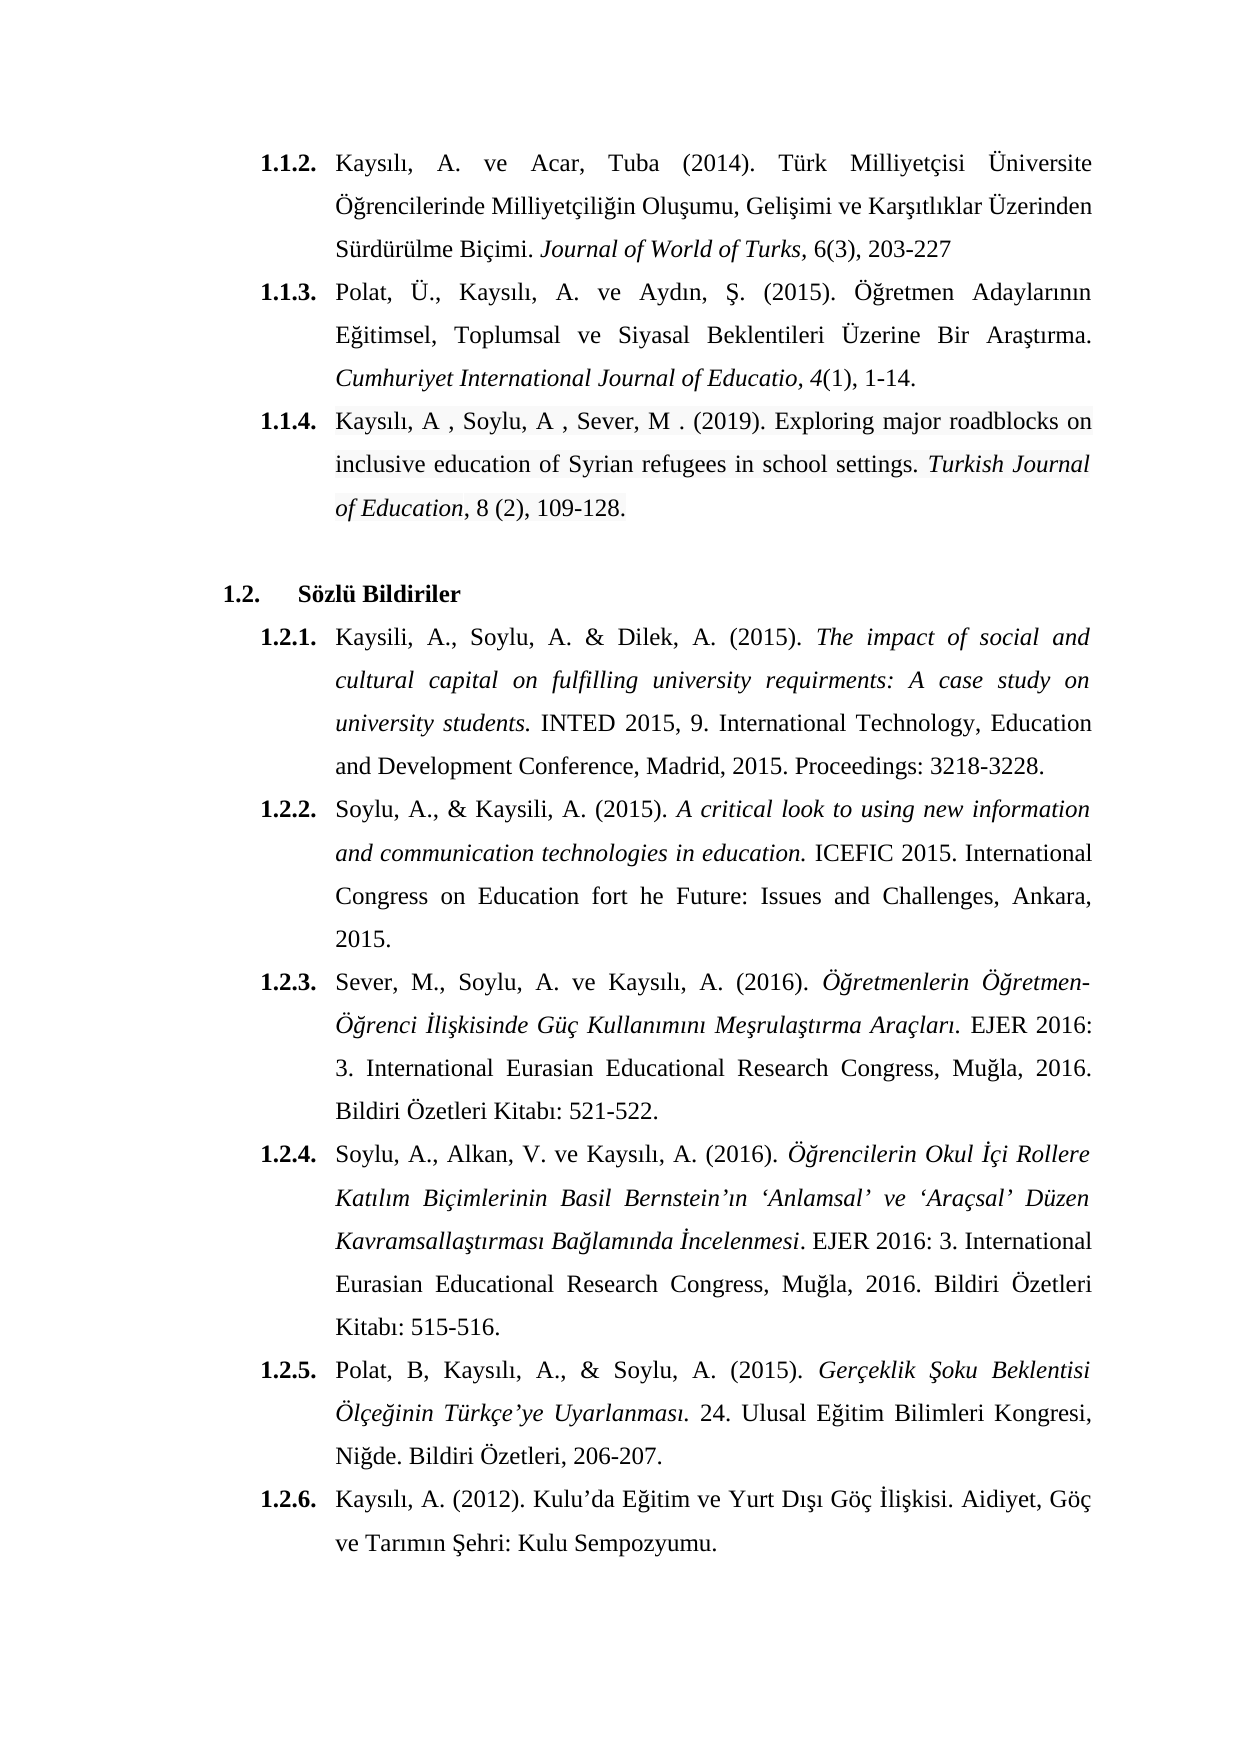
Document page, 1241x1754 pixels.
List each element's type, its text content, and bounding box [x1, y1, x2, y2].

list Soylu, A., Alkan, V. ve Kaysılı, A. (2016). Öğrencilerin Okul İçi Rollere Katılım Biçimlerinin Basil Bernstein’ın ‘Anlamsal’ ve ‘Araçsal’ Düzen Kavramsallaştırması Bağlamında İncelenmesi. EJER 2016: 3. International Eurasian Educational Research Congress, Muğla, 2016. Bildiri Özetleri Kitabı: 515-516. [260, 1139, 1093, 1341]
list Kaysılı, A. (2012). Kulu’da Eğitim ve Yurt Dışı Göç İlişkisi. Aidiyet, Göç ve Tarımın Şehri: Kulu Sempozyumu. [260, 1484, 1093, 1556]
list Kaysili, A., Soylu, A. & Dilek, A. (2015). The impact of social and cultural capital on fulfilling university requirments: A case study on university students. INTED 2015, 9. International Technology, Education and Development Conference, Madrid, 2015. Proceedings: 3218-3228. [260, 622, 1093, 780]
list Polat, Ü., Kaysılı, A. ve Aydın, Ş. (2015). Öğretmen Adaylarının Eğitimsel, Toplumsal ve Siyasal Beklentileri Üzerine Bir Araştırma. Cumhuriyet International Journal of Educatio, 4(1), 1-14. [260, 277, 1093, 392]
list Sözlü Bildiriler [223, 579, 1093, 608]
list Soylu, A., & Kaysili, A. (2015). A critical look to using new information and communication technologies in education. ICEFIC 2015. International Congress on Education fort he Future: Issues and Challenges, Ankara, 2015. [260, 794, 1093, 953]
list Sever, M., Soylu, A. ve Kaysılı, A. (2016). Öğretmenlerin Öğretmen-Öğrenci İlişkisinde Güç Kullanımını Meşrulaştırma Araçları. EJER 2016: 3. International Eurasian Educational Research Congress, Muğla, 2016. Bildiri Özetleri Kitabı: 521-522. [260, 967, 1093, 1125]
list Kaysılı, A , Soylu, A , Sever, M . (2019). Exploring major roadblocks on inclusive education of Syrian refugees in school settings. Turkish Journal of Education, 8 (2), 109-128. [260, 406, 1093, 521]
list Polat, B, Kaysılı, A., & Soylu, A. (2015). Gerçeklik Şoku Beklentisi Ölçeğinin Türkçe’ye Uyarlanması. 24. Ulusal Eğitim Bilimleri Kongresi, Niğde. Bildiri Özetleri, 206-207. [260, 1355, 1093, 1470]
list Kaysılı, A. ve Acar, Tuba (2014). Türk Milliyetçisi Üniversite Öğrencilerinde Milliyetçiliğin Oluşumu, Gelişimi ve Karşıtlıklar Üzerinden Sürdürülme Biçimi. Journal of World of Turks, 6(3), 203-227 [260, 148, 1093, 263]
